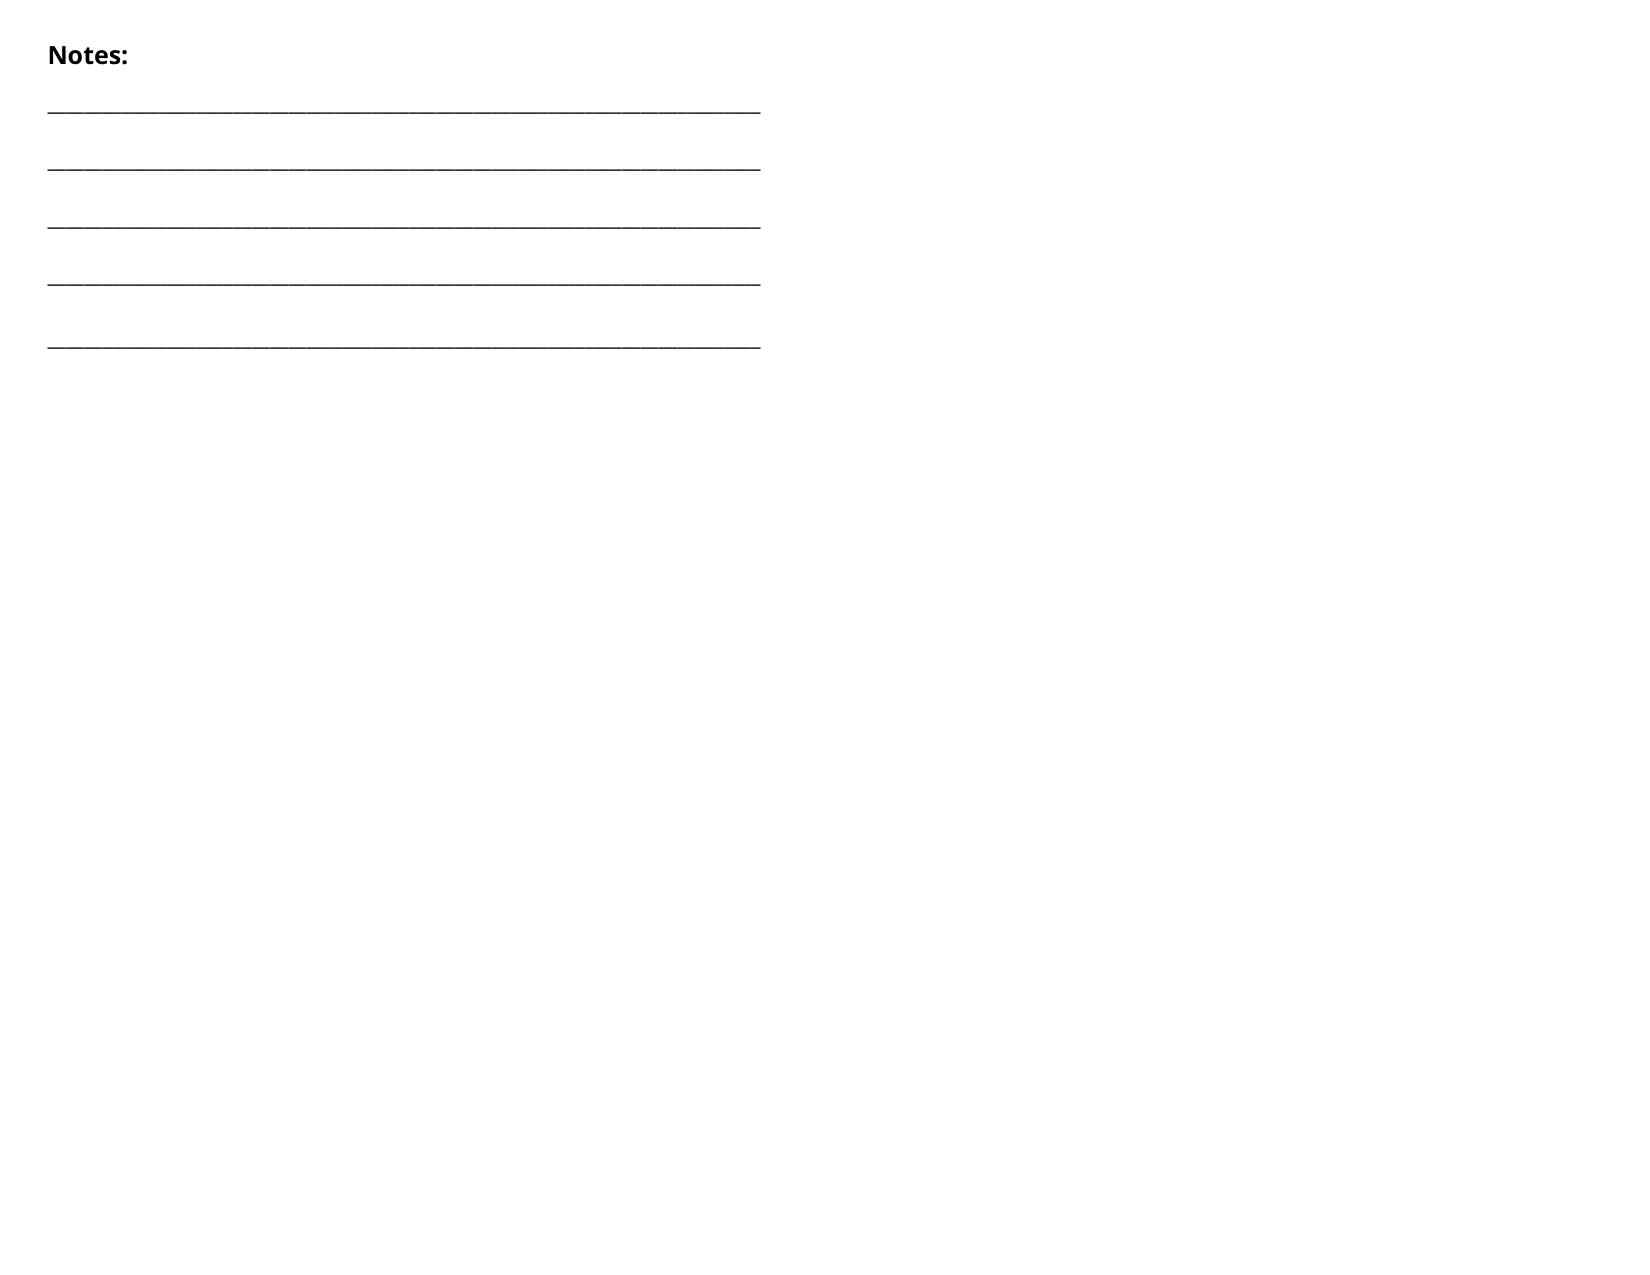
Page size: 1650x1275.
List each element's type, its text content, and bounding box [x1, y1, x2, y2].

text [47, 146, 770, 175]
text _____________________________________________________________________________ [47, 204, 770, 232]
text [47, 89, 770, 117]
text _____________________________________________________________________________ [47, 324, 770, 353]
text _____________________________________________________________________________ [47, 261, 770, 290]
text Notes: [47, 37, 770, 72]
